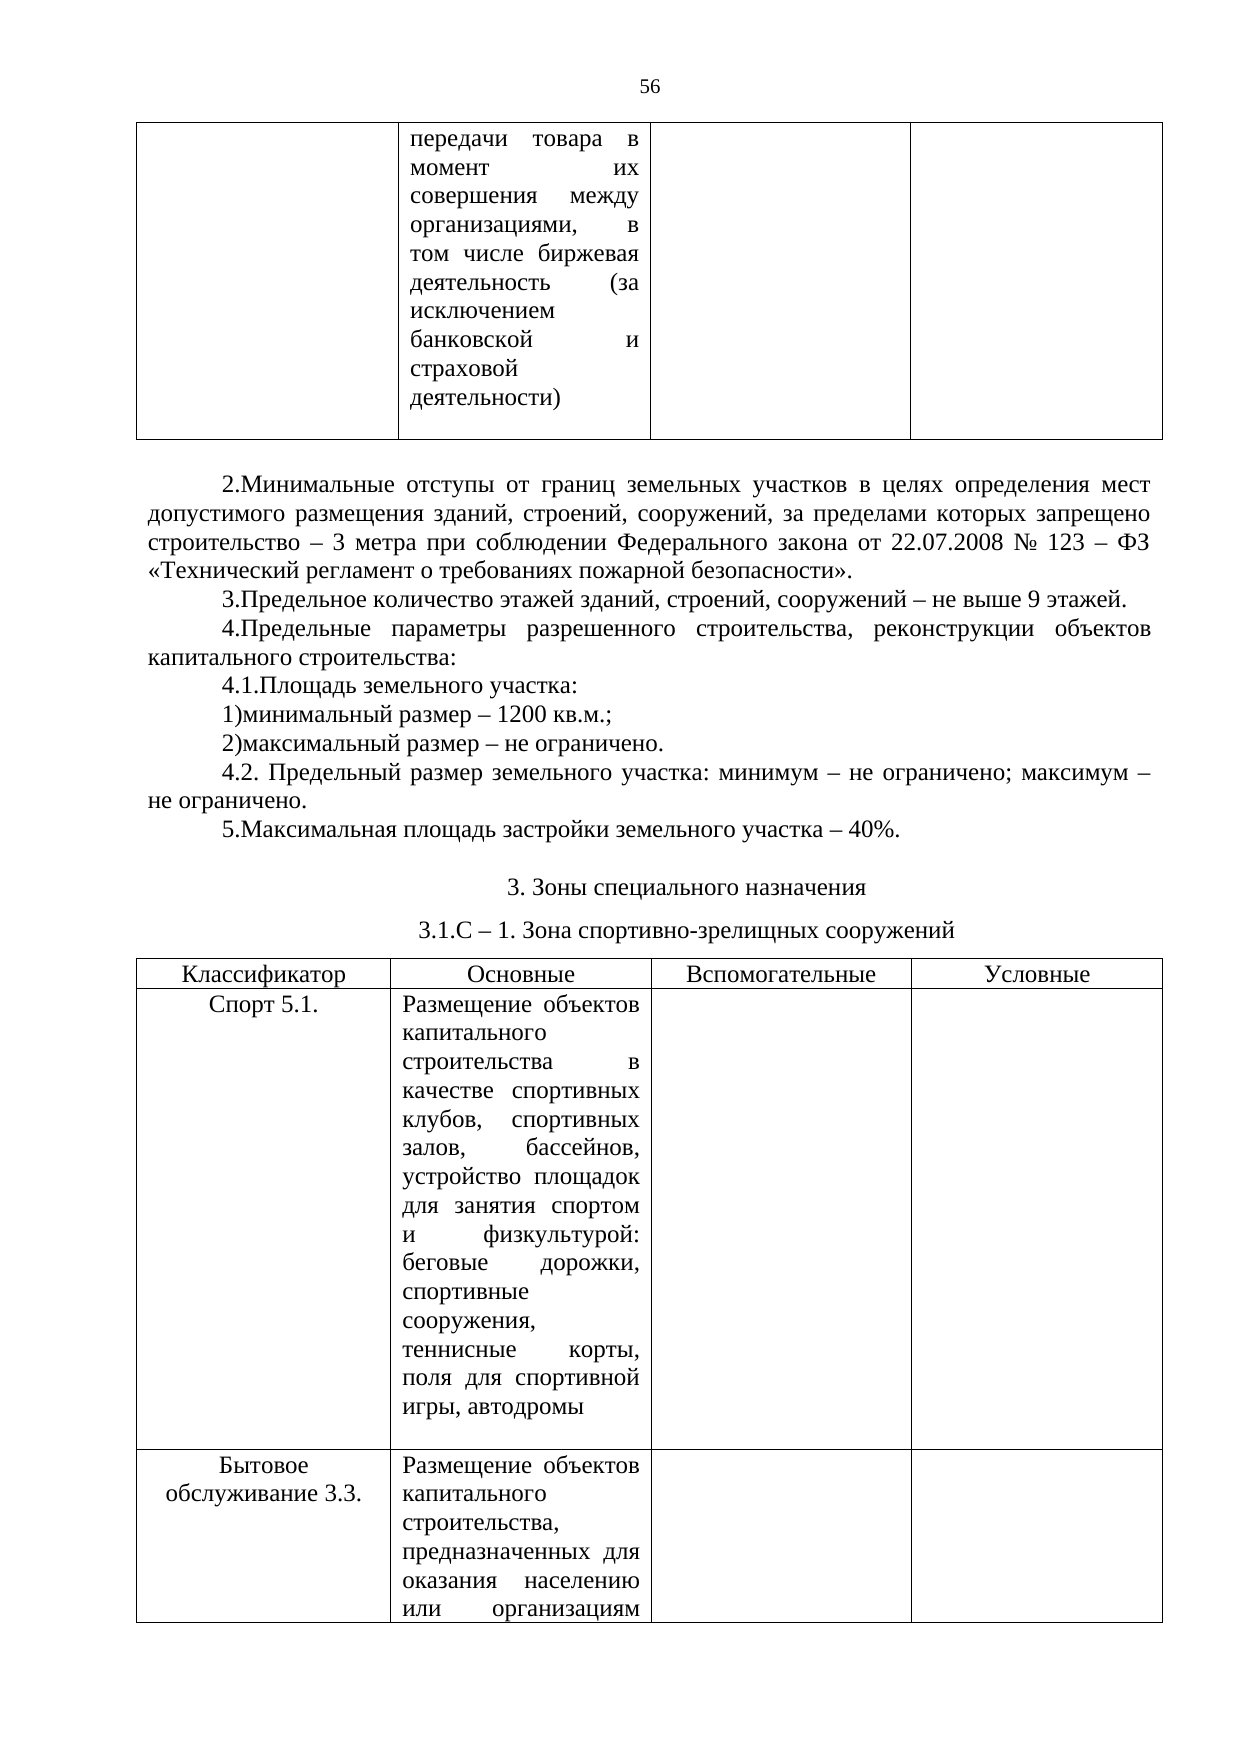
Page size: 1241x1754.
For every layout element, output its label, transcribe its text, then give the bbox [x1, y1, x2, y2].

table_cell Размещение объектов капитального строительства в качестве спортивных клубов, спортивных залов, бассейнов, устройство площадок для занятия спортом и физкультурой: беговые дорожки, спортивные сооружения, теннисные корты, поля для спортивной игры, автодромы [391, 989, 651, 1449]
text 3. Зоны специального назначения [148, 872, 1152, 900]
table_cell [137, 1450, 390, 1622]
table_header Условные [912, 959, 1162, 988]
text 1)минимальный размер – 1200 кв.м.; [148, 699, 1152, 728]
table_cell [912, 1450, 1162, 1622]
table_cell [399, 123, 650, 439]
text 4.2. Предельный размер земельного участка: минимум – не ограничено; максимум – не ограничено. [148, 757, 1152, 814]
text 4.Предельные параметры разрешенного строительства, реконструкции объектов капитального строительства: [148, 613, 1152, 670]
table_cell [137, 123, 398, 439]
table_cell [391, 1450, 651, 1622]
table_cell [912, 989, 1162, 1449]
table_header Вспомогательные [652, 959, 911, 988]
table_cell [652, 1450, 911, 1622]
table_cell Спорт 5.1. [137, 989, 390, 1449]
table_header Основные [391, 959, 651, 988]
text 4.1.Площадь земельного участка: [148, 670, 1152, 699]
table_cell [651, 123, 910, 439]
text 3.Предельное количество этажей зданий, строений, сооружений – не выше 9 этажей. [148, 584, 1152, 613]
text 5.Максимальная площадь застройки земельного участка – 40%. [148, 814, 1152, 843]
text 2)максимальный размер – не ограничено. [148, 728, 1152, 757]
table_cell [652, 989, 911, 1449]
table_cell [911, 123, 1162, 439]
table_header Классификатор [137, 959, 390, 988]
text 2.Минимальные отступы от границ земельных участков в целях определения мест допустимого размещения зданий, строений, сооружений, за пределами которых запрещено строительство – 3 метра при соблюдении Федерального закона от 22.07.2008 № 123 – ФЗ «Технический регламент о требованиях пожарной безопасности». [148, 469, 1152, 584]
text 3.1.С – 1. Зона спортивно-зрелищных сооружений [148, 915, 1152, 943]
